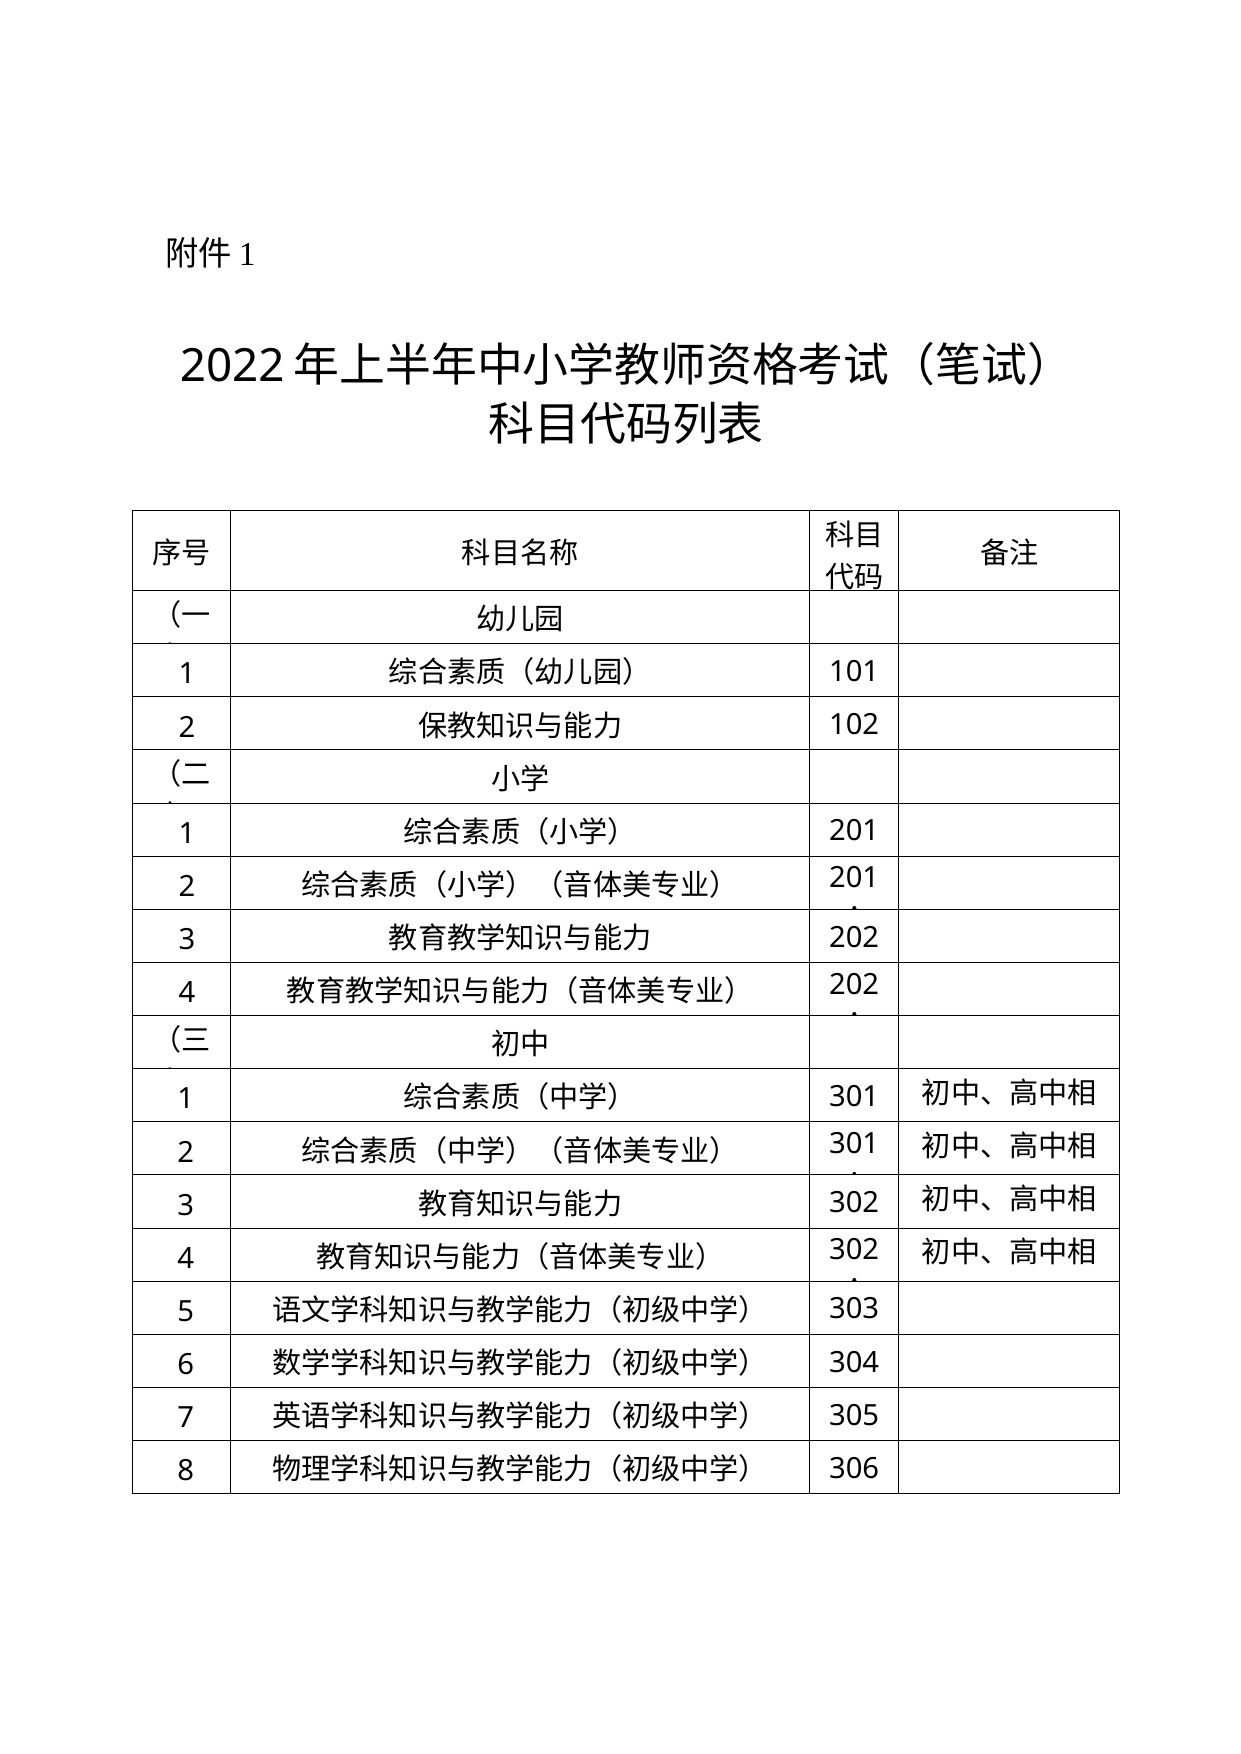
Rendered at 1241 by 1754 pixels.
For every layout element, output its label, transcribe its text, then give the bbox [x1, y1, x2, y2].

table_cell （二） [133, 750, 230, 802]
table_cell [810, 750, 898, 802]
table_cell [810, 591, 898, 643]
table_cell 306 [810, 1441, 898, 1493]
table_cell [899, 750, 1119, 802]
table_cell 101 [810, 644, 898, 696]
table_cell （一） [133, 591, 230, 643]
table_cell 301 [810, 1069, 898, 1121]
table_cell 3 [133, 910, 230, 962]
table_cell 初中、高中相同 [899, 1229, 1119, 1281]
table_cell 3 [133, 1175, 230, 1227]
table_cell [899, 1335, 1119, 1387]
table_cell [899, 1388, 1119, 1440]
table_cell 201 [810, 804, 898, 856]
table_cell （三） [133, 1016, 230, 1068]
table_cell 1 [133, 804, 230, 856]
table_cell 4 [133, 963, 230, 1015]
table_cell 305 [810, 1388, 898, 1440]
table_cell [899, 963, 1119, 1015]
text 科目代码列表 [165, 393, 1087, 452]
table_cell 综合素质（幼儿园） [231, 644, 809, 696]
table_cell 2 [133, 1122, 230, 1174]
text 2022年上半年中小学教师资格考试（笔试） [165, 335, 1087, 393]
table_cell 综合素质（中学） [231, 1069, 809, 1121]
table_cell 202A [810, 963, 898, 1015]
table_cell [899, 1282, 1119, 1334]
table_cell 初中 [231, 1016, 809, 1068]
table_cell 2 [133, 697, 230, 749]
table_cell 302A [810, 1229, 898, 1281]
table_cell 初中、高中相同 [899, 1069, 1119, 1121]
table_cell 语文学科知识与教学能力（初级中学） [231, 1282, 809, 1334]
table_cell 8 [133, 1441, 230, 1493]
table_cell [899, 1441, 1119, 1493]
table_cell 小学 [231, 750, 809, 802]
table_cell 4 [133, 1229, 230, 1281]
table_cell 5 [133, 1282, 230, 1334]
table_cell 综合素质（小学）（音体美专业） [231, 857, 809, 909]
table_cell 102 [810, 697, 898, 749]
table_cell 教育知识与能力（音体美专业） [231, 1229, 809, 1281]
table_cell 综合素质（小学） [231, 804, 809, 856]
table_cell 保教知识与能力 [231, 697, 809, 749]
table_cell 1 [133, 644, 230, 696]
table_cell 6 [133, 1335, 230, 1387]
table_cell [810, 1016, 898, 1068]
table_cell 综合素质（中学）（音体美专业） [231, 1122, 809, 1174]
table_cell 201A [810, 857, 898, 909]
text 附件1 [165, 218, 1087, 277]
table_header 序号 [133, 511, 230, 590]
table_cell 2 [133, 857, 230, 909]
table_cell 303 [810, 1282, 898, 1334]
table_cell 教育知识与能力 [231, 1175, 809, 1227]
table_cell [899, 697, 1119, 749]
table_cell [899, 1016, 1119, 1068]
table_cell [899, 644, 1119, 696]
table_cell 7 [133, 1388, 230, 1440]
table_cell [899, 591, 1119, 643]
table_cell 数学学科知识与教学能力（初级中学） [231, 1335, 809, 1387]
table_header 科目名称 [231, 511, 809, 590]
table_cell 教育教学知识与能力 [231, 910, 809, 962]
table_cell 202 [810, 910, 898, 962]
table_cell [899, 857, 1119, 909]
table_cell 初中、高中相同 [899, 1122, 1119, 1174]
table_cell 教育教学知识与能力（音体美专业） [231, 963, 809, 1015]
table_header 备注 [899, 511, 1119, 590]
table_cell [899, 804, 1119, 856]
table_cell 1 [133, 1069, 230, 1121]
table_cell 物理学科知识与教学能力（初级中学） [231, 1441, 809, 1493]
table_cell 幼儿园 [231, 591, 809, 643]
table_cell 英语学科知识与教学能力（初级中学） [231, 1388, 809, 1440]
table_header 科目 代码 [810, 511, 898, 590]
table_cell 初中、高中相同 [899, 1175, 1119, 1227]
table_cell 302 [810, 1175, 898, 1227]
table_cell 304 [810, 1335, 898, 1387]
table_cell 301A [810, 1122, 898, 1174]
table_cell [899, 910, 1119, 962]
